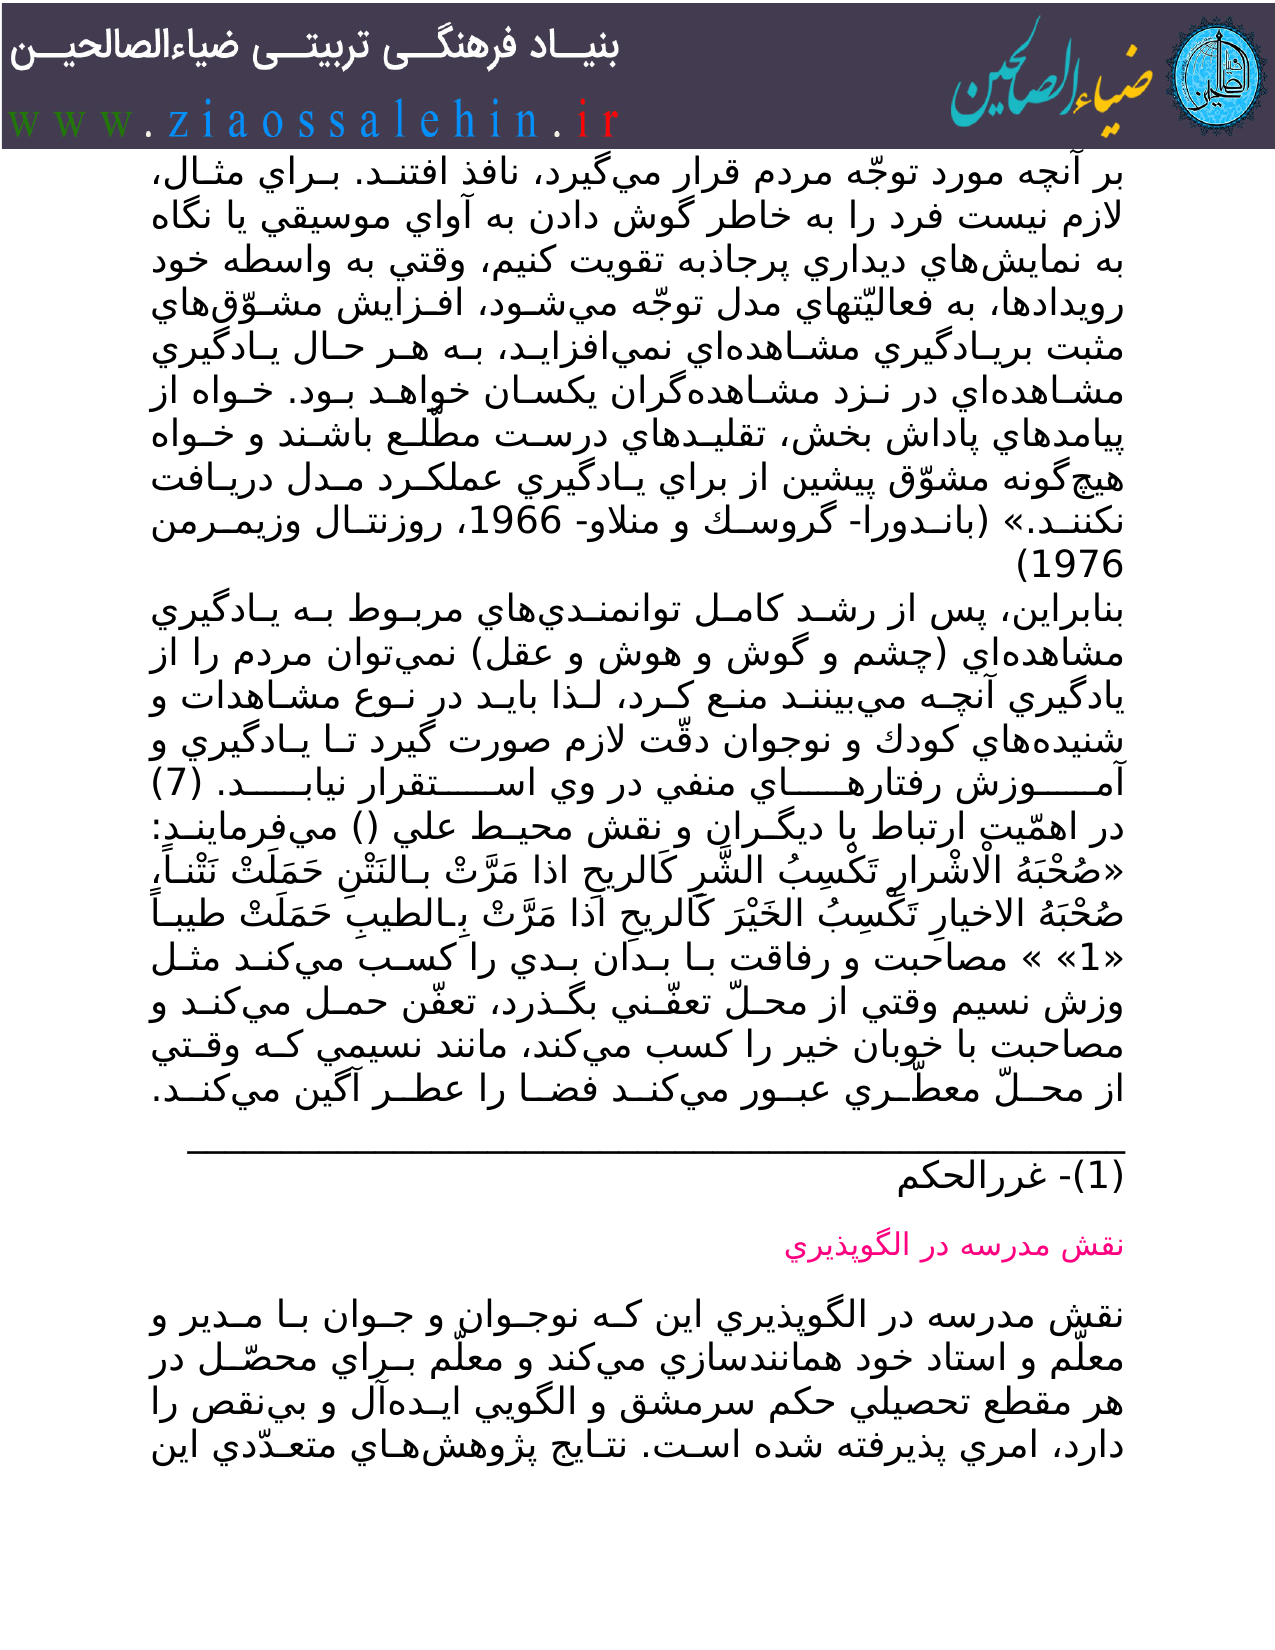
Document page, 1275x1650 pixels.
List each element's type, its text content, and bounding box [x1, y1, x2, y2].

picture [1, 3, 1275, 149]
subtitle نقش مدرسه در الگوپذيري‌ [150, 1227, 1125, 1263]
